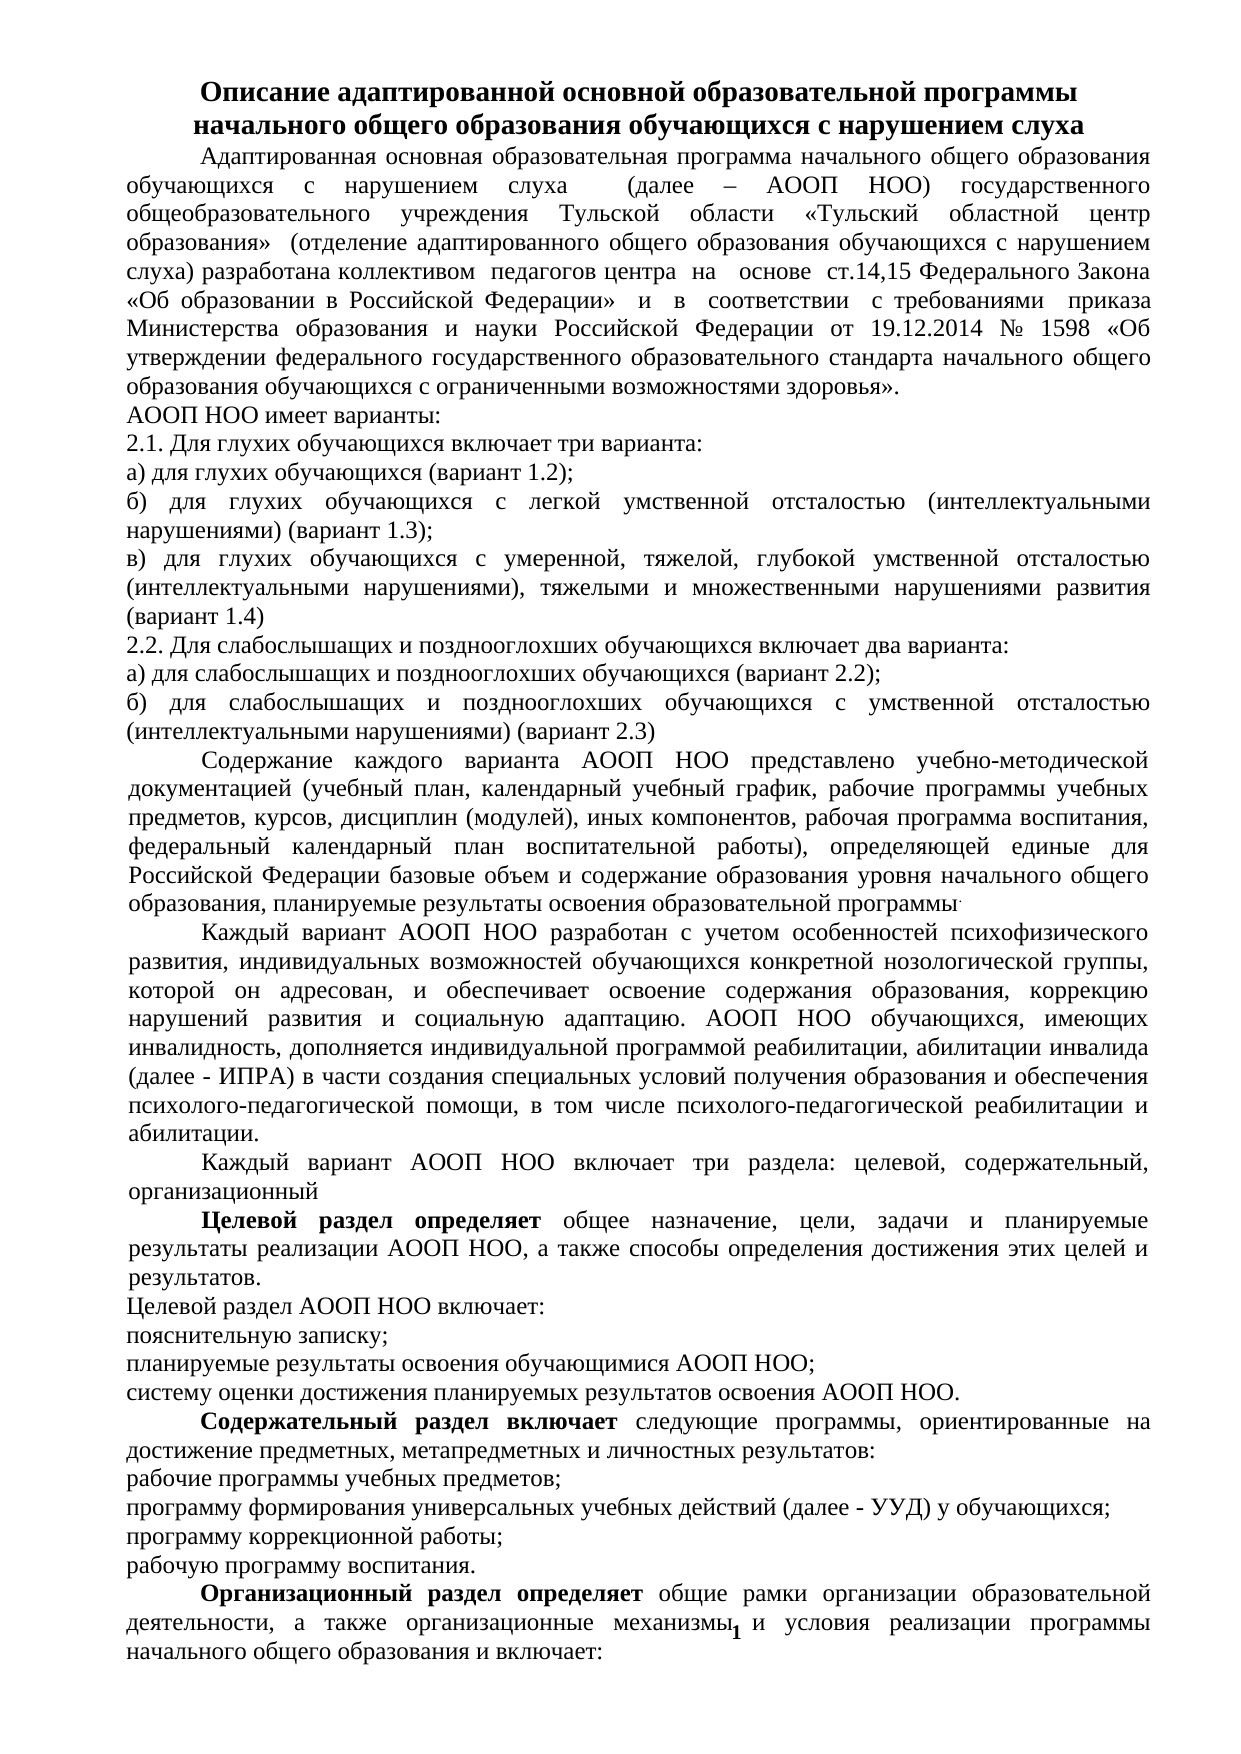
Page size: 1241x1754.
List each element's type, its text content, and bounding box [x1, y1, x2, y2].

text б) для глухих обучающихся с легкой умственной отсталостью (интеллектуальными нарушениями) (вариант 1.3); [126, 486, 1151, 543]
text Содержание каждого варианта АООП НОО представлено учебно-методической документацией (учебный план, календарный учебный график, рабочие программы учебных предметов, курсов, дисциплин (модулей), иных компонентов, рабочая программа воспитания, федеральный календарный план воспитательной работы), определяющей единые для Российской Федерации базовые объем и содержание образования уровня начального общего образования, планируемые результаты освоения образовательной программы. [128, 745, 1149, 917]
text Каждый вариант АООП НОО включает три раздела: целевой, содержательный, организационный [128, 1147, 1149, 1205]
text Каждый вариант АООП НОО разработан с учетом особенностей психофизического развития, индивидуальных возможностей обучающихся конкретной нозологической группы, которой он адресован, и обеспечивает освоение содержания образования, коррекцию нарушений развития и социальную адаптацию. АООП НОО обучающихся, имеющих инвалидность, дополняется индивидуальной программой реабилитации, абилитации инвалида (далее - ИПРА) в части создания специальных условий получения образования и обеспечения психолого-педагогической помощи, в том числе психолого-педагогической реабилитации и абилитации. [128, 917, 1149, 1147]
text Описание адаптированной основной образовательной программы [126, 74, 1151, 107]
text Целевой раздел АООП НОО включает: [126, 1291, 1151, 1320]
text программу коррекционной работы; [126, 1521, 1151, 1550]
text 2.2. Для слабослышащих и позднооглохших обучающихся включает два варианта: [126, 630, 1151, 658]
text б) для слабослышащих и позднооглохших обучающихся с умственной отсталостью (интеллектуальными нарушениями) (вариант 2.3) [126, 687, 1151, 745]
text Содержательный раздел включает следующие программы, ориентированные на достижение предметных, метапредметных и личностных результатов: [126, 1406, 1151, 1463]
text рабочие программы учебных предметов; [126, 1463, 1151, 1492]
text планируемые результаты освоения обучающимися АООП НОО; [126, 1348, 1151, 1377]
text программу формирования универсальных учебных действий (далее - УУД) у обучающихся; [126, 1492, 1151, 1521]
text АООП НОО имеет варианты: [126, 400, 1151, 428]
text а) для глухих обучающихся (вариант 1.2); [126, 457, 1151, 486]
text начального общего образования обучающихся с нарушением слуха [126, 107, 1151, 141]
text пояснительную записку; [126, 1320, 1151, 1348]
text систему оценки достижения планируемых результатов освоения АООП НОО. [126, 1377, 1151, 1406]
text Адаптированная основная образовательная программа начального общего образования обучающихся с нарушением слуха (далее – АООП НОО) государственного общеобразовательного учреждения Тульской области «Тульский областной центр образования» (отделение адаптированного общего образования обучающихся с нарушением слуха) разработана коллективом педагогов центра на основе ст.14,15 Федерального Закона «Об образовании в Российской Федерации» и в соответствии с требованиями приказа Министерства образования и науки Российской Федерации от 19.12.2014 № 1598 «Об утверждении федерального государственного образовательного стандарта начального общего образования обучающихся с ограниченными возможностями здоровья». [126, 141, 1151, 400]
text а) для слабослышащих и позднооглохших обучающихся (вариант 2.2); [126, 658, 1151, 687]
text рабочую программу воспитания. [126, 1550, 1151, 1578]
text в) для глухих обучающихся с умеренной, тяжелой, глубокой умственной отсталостью (интеллектуальными нарушениями), тяжелыми и множественными нарушениями развития (вариант 1.4) [126, 543, 1151, 630]
text Организационный раздел определяет общие рамки организации образовательной деятельности, а также организационные механизмы и условия реализации программы начального общего образования и включает: [126, 1578, 1151, 1665]
text Целевой раздел определяет общее назначение, цели, задачи и планируемые результаты реализации АООП НОО, а также способы определения достижения этих целей и результатов. [128, 1205, 1149, 1291]
text 2.1. Для глухих обучающихся включает три варианта: [126, 428, 1151, 457]
